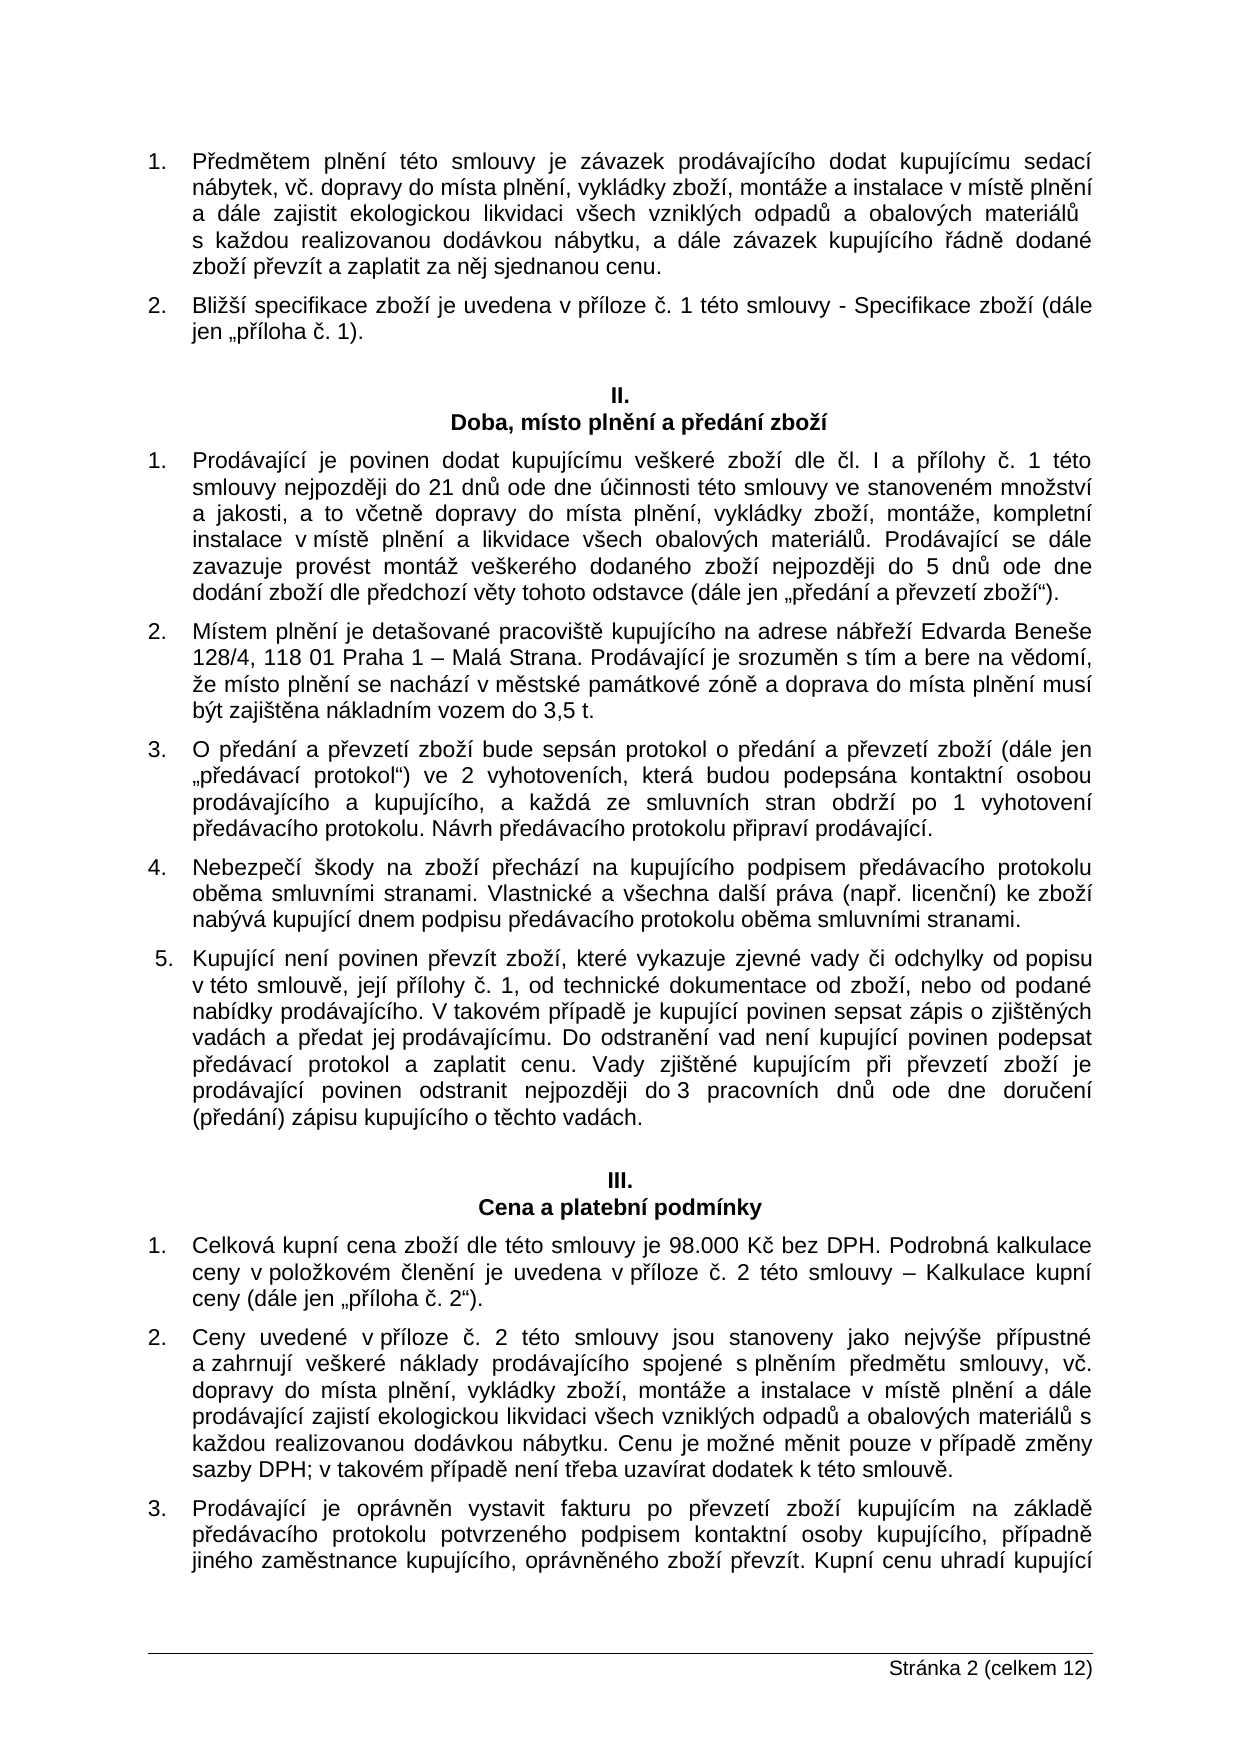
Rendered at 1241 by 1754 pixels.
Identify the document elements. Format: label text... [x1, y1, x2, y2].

list Předmětem plnění této smlouvy je závazek prodávajícího dodat kupujícímu sedací nábytek, vč. dopravy do místa plnění, vykládky zboží, montáže a instalace v místě plnění a dále zajistit ekologickou likvidaci všech vzniklých odpadů a obalových materiálů s každou realizovanou dodávkou nábytku, a dále závazek kupujícího řádně dodané zboží převzít a zaplatit za něj sjednanou cenu. [148, 148, 1093, 279]
list II. Doba, místo plnění a předání zboží [148, 382, 1093, 435]
list Prodávající je povinen dodat kupujícímu veškeré zboží dle čl. I a přílohy č. 1 této smlouvy nejpozději do 21 dnů ode dne účinnosti této smlouvy ve stanoveném množství a jakosti, a to včetně dopravy do místa plnění, vykládky zboží, montáže, kompletní instalace v místě plnění a likvidace všech obalových materiálů. Prodávající se dále zavazuje provést montáž veškerého dodaného zboží nejpozději do 5 dnů ode dne dodání zboží dle předchozí věty tohoto odstavce (dále jen „předání a převzetí zboží“). [148, 447, 1093, 605]
list Místem plnění je detašované pracoviště kupujícího na adrese nábřeží Edvarda Beneše 128/4, 118 01 Praha 1 – Malá Strana. Prodávající je srozuměn s tím a bere na vědomí, že místo plnění se nachází v městské památkové zóně a doprava do místa plnění musí být zajištěna nákladním vozem do 3,5 t. [148, 618, 1093, 723]
list O předání a převzetí zboží bude sepsán protokol o předání a převzetí zboží (dále jen „předávací protokol“) ve 2 vyhotoveních, která budou podepsána kontaktní osobou prodávajícího a kupujícího, a každá ze smluvních stran obdrží po 1 vyhotovení předávacího protokolu. Návrh předávacího protokolu připraví prodávající. [148, 736, 1093, 841]
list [148, 1495, 1093, 1574]
list Bližší specifikace zboží je uvedena v příloze č. 1 této smlouvy - Specifikace zboží (dále jen „příloha č. 1). [148, 292, 1093, 344]
list III. Cena a platební podmínky [148, 1167, 1093, 1220]
list Nebezpečí škody na zboží přechází na kupujícího podpisem předávacího protokolu oběma smluvními stranami. Vlastnické a všechna další práva (např. licenční) ke zboží nabývá kupující dnem podpisu předávacího protokolu oběma smluvními stranami. [148, 854, 1093, 933]
list Kupující není povinen převzít zboží, které vykazuje zjevné vady či odchylky od popisu v této smlouvě, její přílohy č. 1, od technické dokumentace od zboží, nebo od podané nabídky prodávajícího. V takovém případě je kupující povinen sepsat zápis o zjištěných vadách a předat jej prodávajícímu. Do odstranění vad není kupující povinen podepsat předávací protokol a zaplatit cenu. Vady zjištěné kupujícím při převzetí zboží je prodávající povinen odstranit nejpozději do 3 pracovních dnů ode dne doručení (předání) zápisu kupujícího o těchto vadách. [154, 945, 1093, 1130]
list Ceny uvedené v příloze č. 2 této smlouvy jsou stanoveny jako nejvýše přípustné a zahrnují veškeré náklady prodávajícího spojené s plněním předmětu smlouvy, vč. dopravy do místa plnění, vykládky zboží, montáže a instalace v místě plnění a dále prodávající zajistí ekologickou likvidaci všech vzniklých odpadů a obalových materiálů s každou realizovanou dodávkou nábytku. Cenu je možné měnit pouze v případě změny sazby DPH; v takovém případě není třeba uzavírat dodatek k této smlouvě. [148, 1324, 1093, 1482]
list Celková kupní cena zboží dle této smlouvy je 98.000 Kč bez DPH. Podrobná kalkulace ceny v položkovém členění je uvedena v příloze č. 2 této smlouvy – Kalkulace kupní ceny (dále jen „příloha č. 2“). [148, 1232, 1093, 1312]
